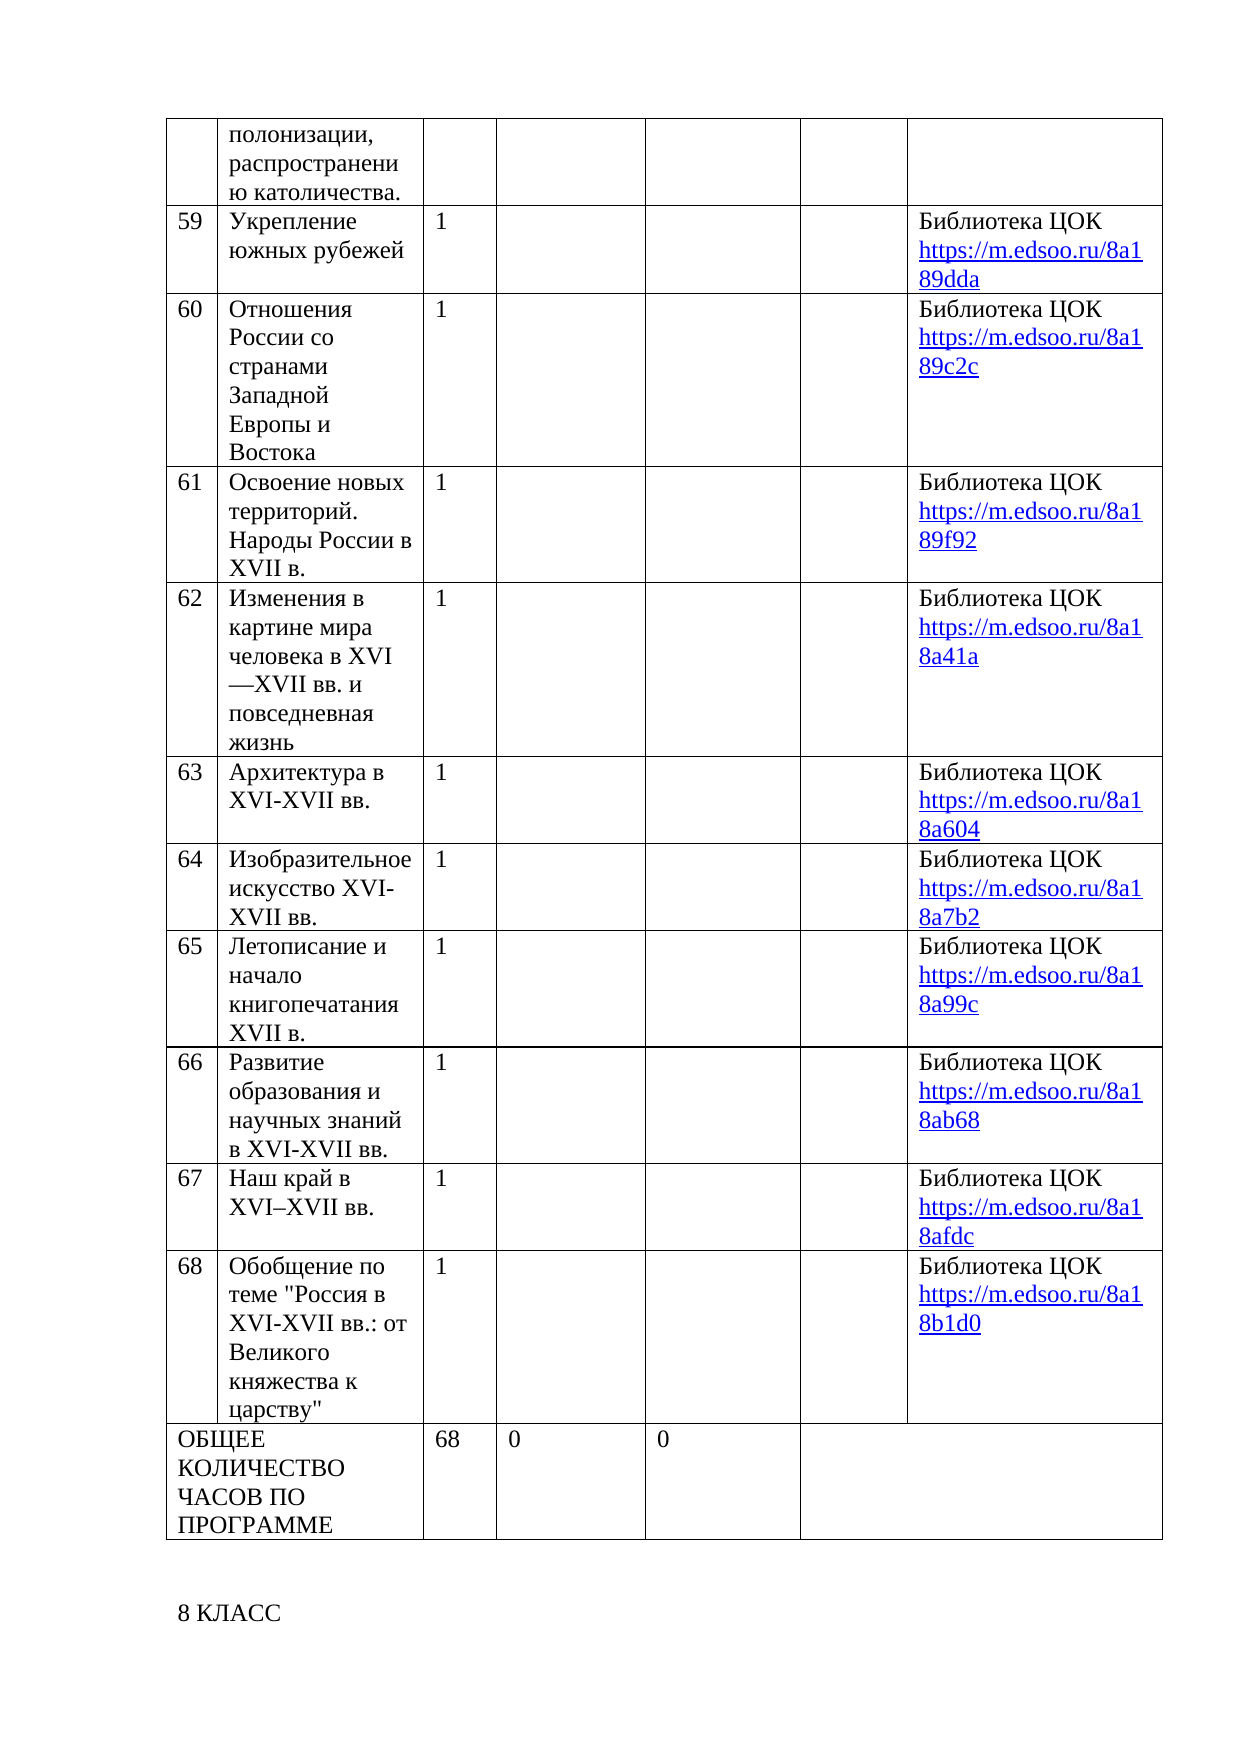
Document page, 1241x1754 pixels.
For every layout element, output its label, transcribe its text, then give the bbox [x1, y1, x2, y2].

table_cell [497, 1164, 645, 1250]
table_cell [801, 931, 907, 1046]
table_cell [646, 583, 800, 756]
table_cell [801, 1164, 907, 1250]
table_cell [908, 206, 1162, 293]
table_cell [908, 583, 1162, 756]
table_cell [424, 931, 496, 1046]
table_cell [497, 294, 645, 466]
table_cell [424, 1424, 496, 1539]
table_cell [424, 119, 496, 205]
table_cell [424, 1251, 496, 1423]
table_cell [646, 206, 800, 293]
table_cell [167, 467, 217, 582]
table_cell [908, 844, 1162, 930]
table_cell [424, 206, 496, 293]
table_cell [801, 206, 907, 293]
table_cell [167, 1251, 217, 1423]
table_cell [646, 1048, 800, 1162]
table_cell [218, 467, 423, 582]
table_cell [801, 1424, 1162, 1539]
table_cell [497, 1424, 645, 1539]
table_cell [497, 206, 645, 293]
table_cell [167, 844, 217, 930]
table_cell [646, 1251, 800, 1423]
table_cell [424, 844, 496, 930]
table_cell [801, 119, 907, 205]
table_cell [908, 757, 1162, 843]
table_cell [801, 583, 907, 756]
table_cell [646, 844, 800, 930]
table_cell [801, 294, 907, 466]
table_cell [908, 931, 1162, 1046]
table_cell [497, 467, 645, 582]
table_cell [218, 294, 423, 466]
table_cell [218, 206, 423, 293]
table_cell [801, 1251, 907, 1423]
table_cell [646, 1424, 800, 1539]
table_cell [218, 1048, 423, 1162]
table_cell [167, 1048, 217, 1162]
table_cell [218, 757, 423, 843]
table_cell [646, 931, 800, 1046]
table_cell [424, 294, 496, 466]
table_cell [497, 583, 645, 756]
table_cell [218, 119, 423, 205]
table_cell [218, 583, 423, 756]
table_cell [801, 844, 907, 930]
text 8 КЛАСС [177, 1598, 1152, 1627]
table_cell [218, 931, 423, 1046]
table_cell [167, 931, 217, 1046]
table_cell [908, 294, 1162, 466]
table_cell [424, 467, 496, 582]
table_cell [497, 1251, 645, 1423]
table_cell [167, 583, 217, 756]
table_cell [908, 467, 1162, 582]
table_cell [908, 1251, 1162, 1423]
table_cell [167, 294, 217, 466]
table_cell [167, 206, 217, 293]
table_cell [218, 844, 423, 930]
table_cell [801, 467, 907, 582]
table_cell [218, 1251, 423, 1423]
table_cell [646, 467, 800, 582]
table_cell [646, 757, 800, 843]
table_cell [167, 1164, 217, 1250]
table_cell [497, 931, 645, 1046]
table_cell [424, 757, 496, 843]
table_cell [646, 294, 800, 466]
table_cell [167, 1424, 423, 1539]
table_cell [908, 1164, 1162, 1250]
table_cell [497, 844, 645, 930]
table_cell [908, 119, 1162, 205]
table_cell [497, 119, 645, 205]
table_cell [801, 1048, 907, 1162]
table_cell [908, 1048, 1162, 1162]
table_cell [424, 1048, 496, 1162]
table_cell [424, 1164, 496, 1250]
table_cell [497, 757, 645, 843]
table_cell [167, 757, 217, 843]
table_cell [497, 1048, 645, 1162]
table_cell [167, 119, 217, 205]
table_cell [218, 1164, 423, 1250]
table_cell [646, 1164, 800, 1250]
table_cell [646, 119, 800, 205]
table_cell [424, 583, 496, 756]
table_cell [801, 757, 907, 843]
